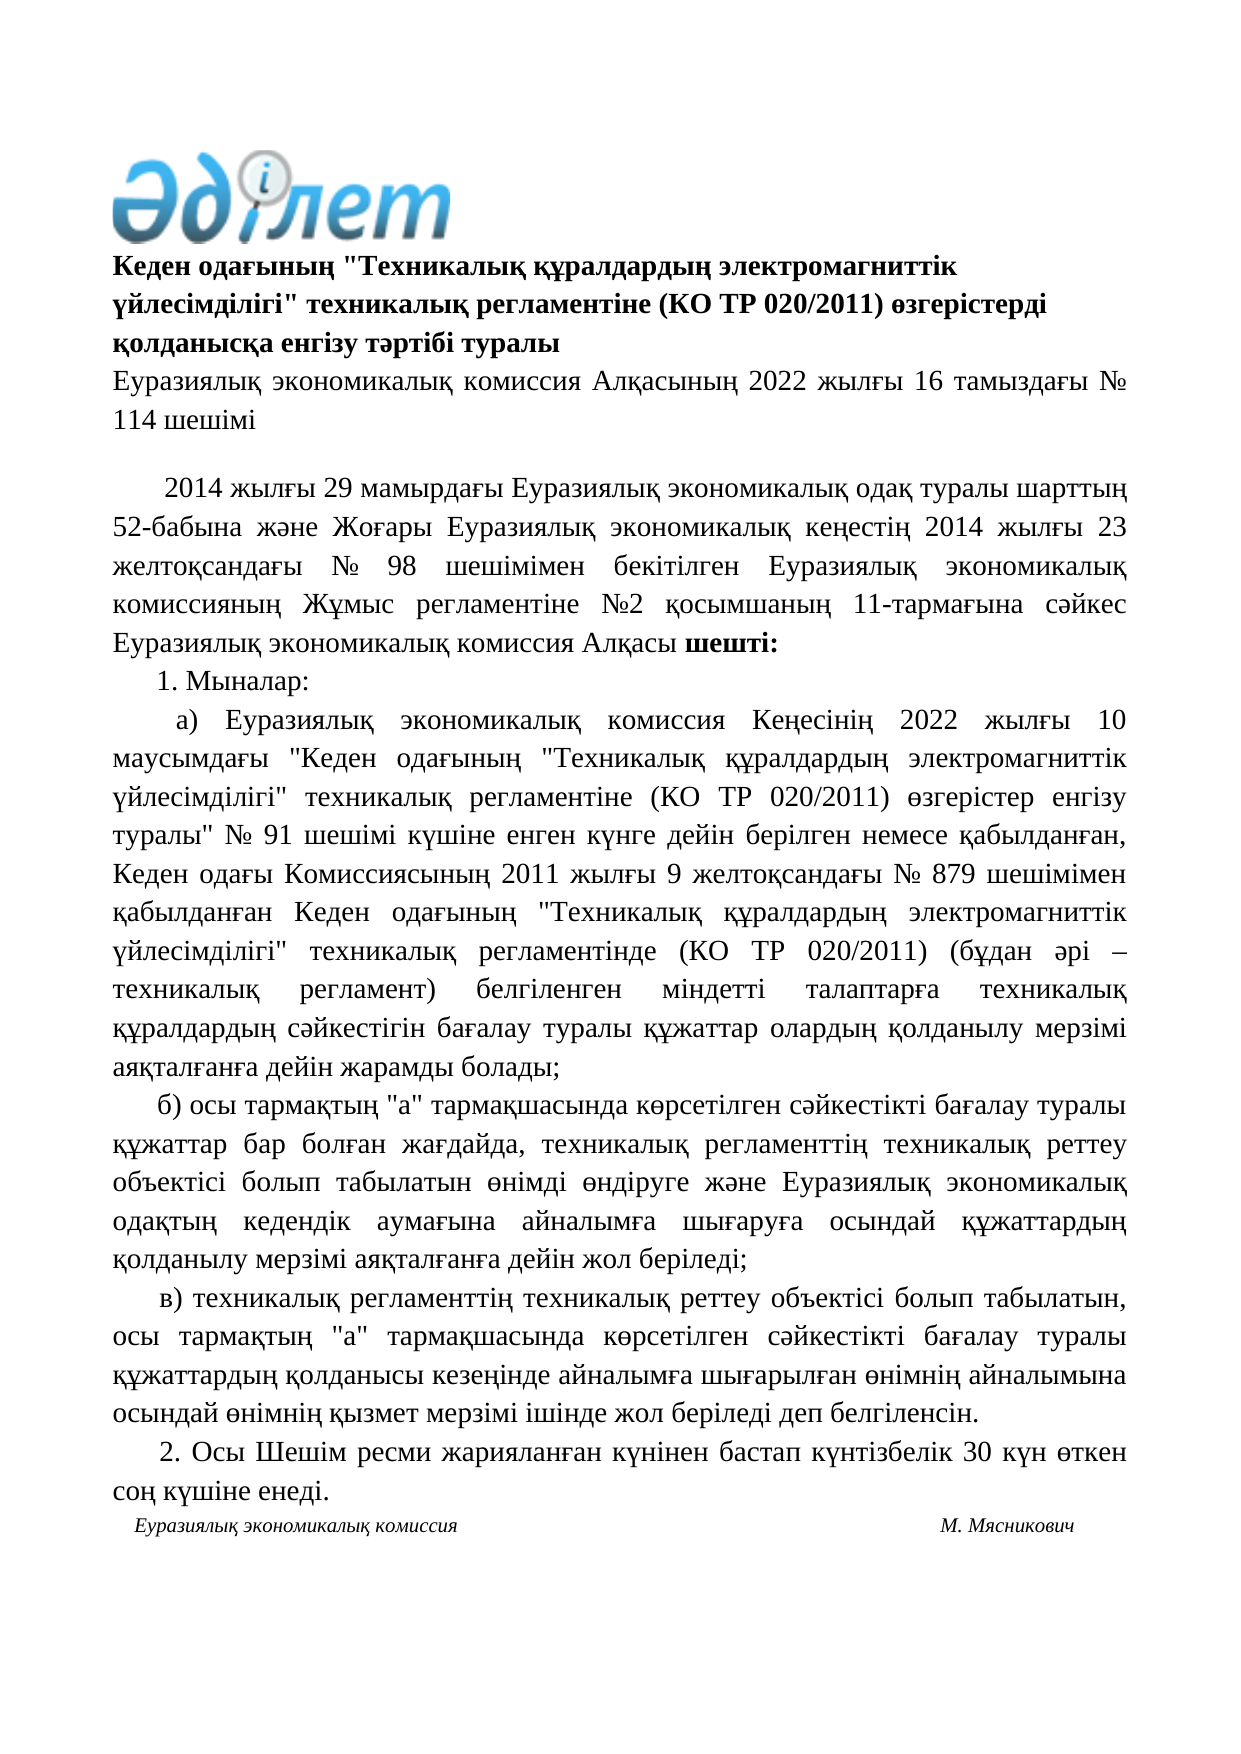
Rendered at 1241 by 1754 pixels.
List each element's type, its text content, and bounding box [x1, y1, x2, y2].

text б) осы тармақтың "а" тармақшасында көрсетілген сәйкестікті бағалау туралы құжаттар бар болған жағдайда, техникалық регламенттің техникалық реттеу объектісі болып табылатын өнімді өндіруге және Еуразиялық экономикалық одақтың кедендік аумағына айналымға шығаруға осындай құжаттардың қолданылу мерзімі аяқталғанға дейін жол беріледі; [112, 1087, 1128, 1275]
text 2014 жылғы 29 мамырдағы Еуразиялық экономикалық одақ туралы шарттың 52-бабына және Жоғары Еуразиялық экономикалық кеңестің 2014 жылғы 23 желтоқсандағы № 98 шешімімен бекітілген Еуразиялық экономикалық комиссияның Жұмыс регламентіне №2 қосымшаның 11-тармағына сәйкес Еуразиялық экономикалық комиссия Алқасы шешті: [112, 471, 1128, 658]
text 2. Осы Шешім ресми жарияланған күнінен бастап күнтізбелік 30 күн өткен соң күшіне енеді. [112, 1434, 1128, 1506]
table_header М. Мясникович [939, 1511, 1240, 1574]
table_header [101, 1511, 939, 1574]
text а) Еуразиялық экономикалық комиссия Кеңесінің 2022 жылғы 10 маусымдағы "Кеден одағының "Техникалық құралдардың электромагниттік үйлесімділігі" техникалық регламентіне (КО ТР 020/2011) өзгерістер енгізу туралы" № 91 шешімі күшіне енген күнге дейін берілген немесе қабылданған, Кеден одағы Комиссиясының 2011 жылғы 9 желтоқсандағы № 879 шешімімен қабылданған Кеден одағының "Техникалық құралдардың электромагниттік үйлесімділігі" техникалық регламентінде (КО ТР 020/2011) (бұдан әрі – техникалық регламент) белгіленген міндетті талаптарға техникалық құралдардың сәйкестігін бағалау туралы құжаттар олардың қолданылу мерзімі аяқталғанға дейін жарамды болады; [112, 702, 1128, 1082]
text Еуразиялық экономикалық комиссия Алқасының 2022 жылғы 16 тамыздағы № 114 шешімі [112, 363, 1128, 435]
picture [112, 150, 451, 244]
text Кеден одағының "Техникалық құралдардың электромагниттік үйлесімділігі" техникалық регламентіне (КО ТР 020/2011) өзгерістерді қолданысқа енгізу тәртібі туралы [112, 248, 1128, 358]
text 1. Мыналар: [112, 663, 1128, 697]
text в) техникалық регламенттің техникалық реттеу объектісі болып табылатын, осы тармақтың "а" тармақшасында көрсетілген сәйкестікті бағалау туралы құжаттардың қолданысы кезеңінде айналымға шығарылған өнімнің айналымына осындай өнімнің қызмет мерзімі ішінде жол беріледі деп белгіленсін. [112, 1280, 1128, 1429]
